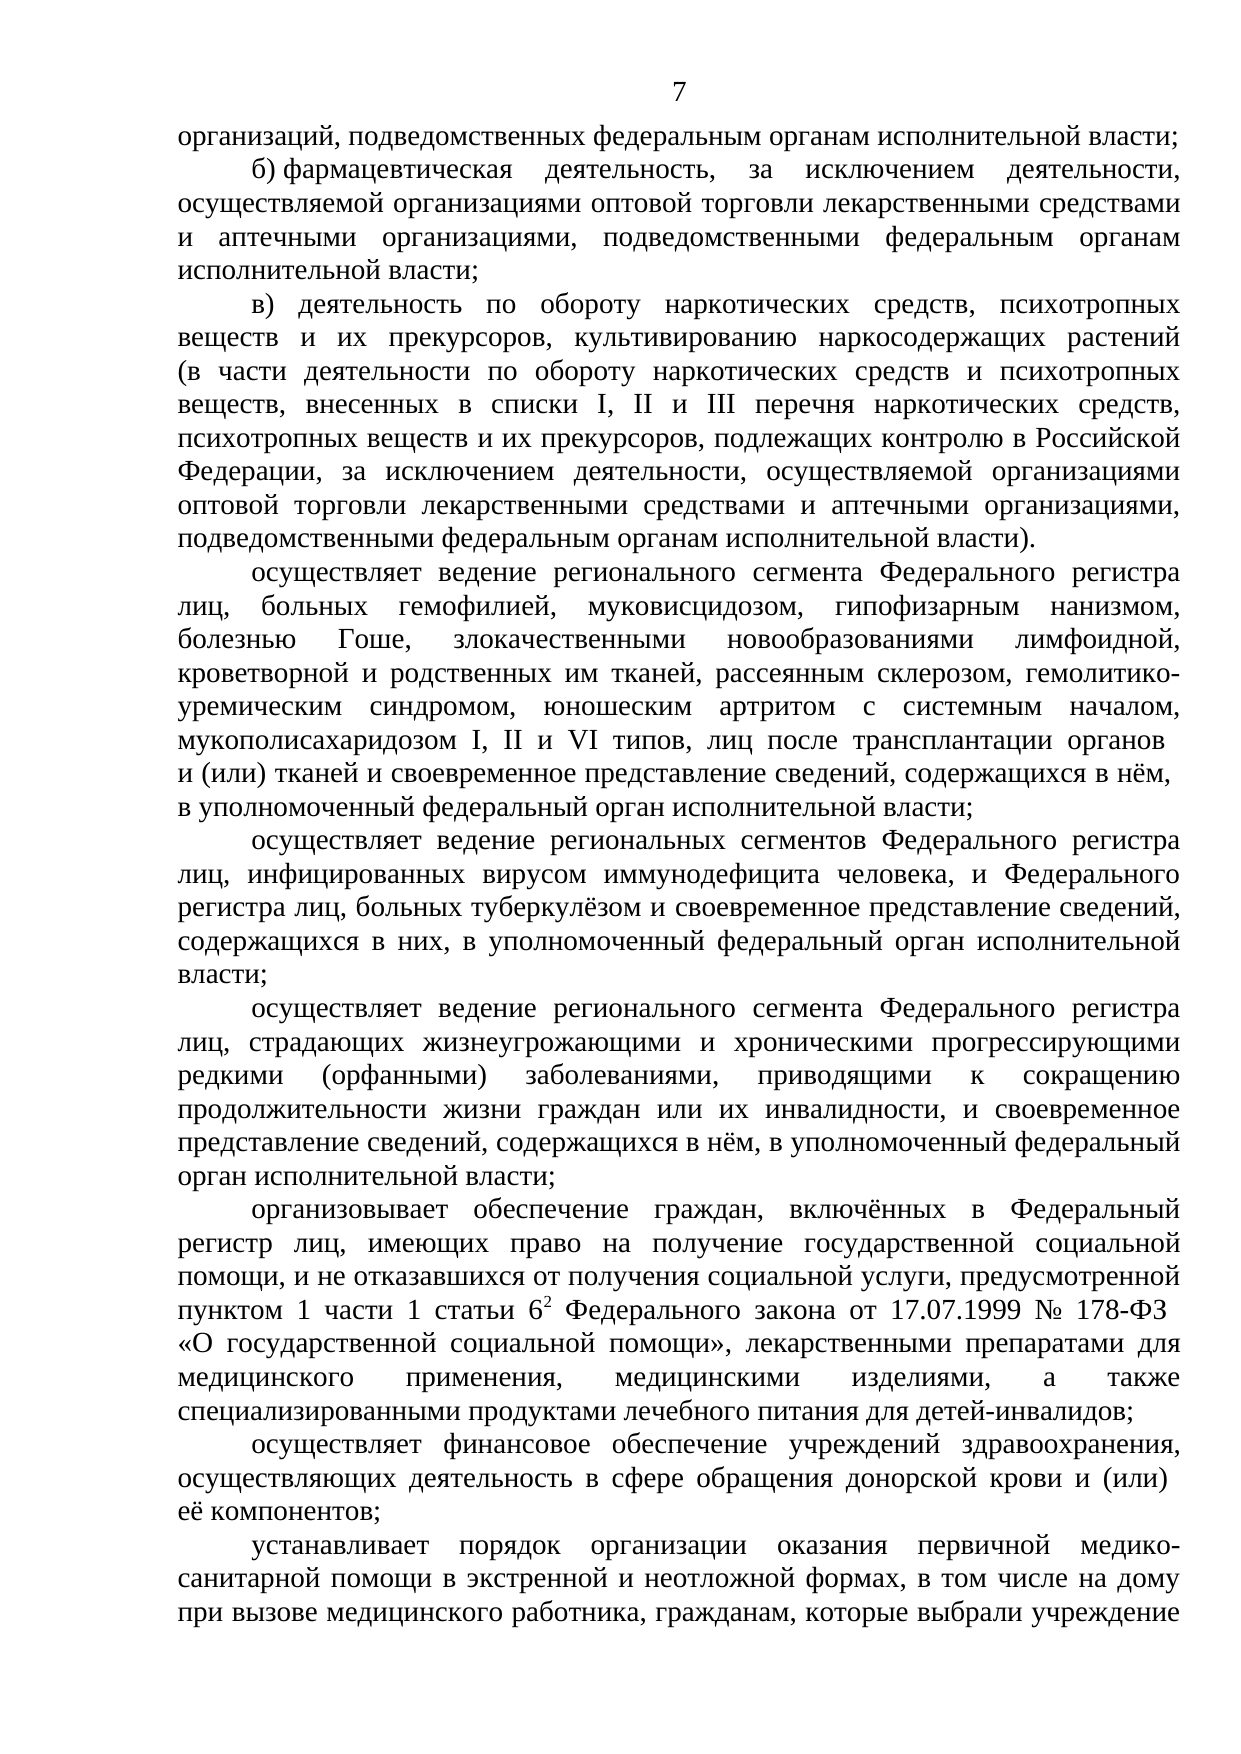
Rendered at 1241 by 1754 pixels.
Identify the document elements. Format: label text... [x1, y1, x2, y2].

text в) деятельность по обороту наркотических средств, психотропных веществ и их прекурсоров, культивированию наркосодержащих растений (в части деятельности по обороту наркотических средств и психотропных веществ, внесенных в списки I, II и III перечня наркотических средств, психотропных веществ и их прекурсоров, подлежащих контролю в Российской Федерации, за исключением деятельности, осуществляемой организациями оптовой торговли лекарственными средствами и аптечными организациями, подведомственными федеральным органам исполнительной власти). [177, 286, 1181, 554]
text организовывает обеспечение граждан, включённых в Федеральный регистр лиц, имеющих право на получение государственной социальной помощи, и не отказавшихся от получения социальной услуги, предусмотренной пунктом 1 части 1 статьи 62 Федерального закона от 17.07.1999 № 178-ФЗ «О государственной социальной помощи», лекарственными препаратами для медицинского применения, медицинскими изделиями, а также специализированными продуктами лечебного питания для детей-инвалидов; [177, 1191, 1181, 1426]
text осуществляет ведение регионального сегмента Федерального регистра лиц, больных гемофилией, муковисцидозом, гипофизарным нанизмом, болезнью Гоше, злокачественными новообразованиями лимфоидной, кроветворной и родственных им тканей, рассеянным склерозом, гемолитико-уремическим синдромом, юношеским артритом с системным началом, мукополисахаридозом I, II и VI типов, лиц после трансплантации органов и (или) тканей и своевременное представление сведений, содержащихся в нём, в уполномоченный федеральный орган исполнительной власти; [177, 554, 1181, 822]
text осуществляет ведение региональных сегментов Федерального регистра лиц, инфицированных вирусом иммунодефицита человека, и Федерального регистра лиц, больных туберкулёзом и своевременное представление сведений, содержащихся в них, в уполномоченный федеральный орган исполнительной власти; [177, 822, 1181, 990]
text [177, 1527, 1181, 1627]
text осуществляет ведение регионального сегмента Федерального регистра лиц, страдающих жизнеугрожающими и хроническими прогрессирующими редкими (орфанными) заболеваниями, приводящими к сокращению продолжительности жизни граждан или их инвалидности, и своевременное представление сведений, содержащихся в нём, в уполномоченный федеральный орган исполнительной власти; [177, 990, 1181, 1191]
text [177, 118, 1181, 152]
text осуществляет финансовое обеспечение учреждений здравоохранения, осуществляющих деятельность в сфере обращения донорской крови и (или) её компонентов; [177, 1426, 1181, 1527]
text б) фармацевтическая деятельность, за исключением деятельности, осуществляемой организациями оптовой торговли лекарственными средствами и аптечными организациями, подведомственными федеральным органам исполнительной власти; [177, 152, 1181, 286]
